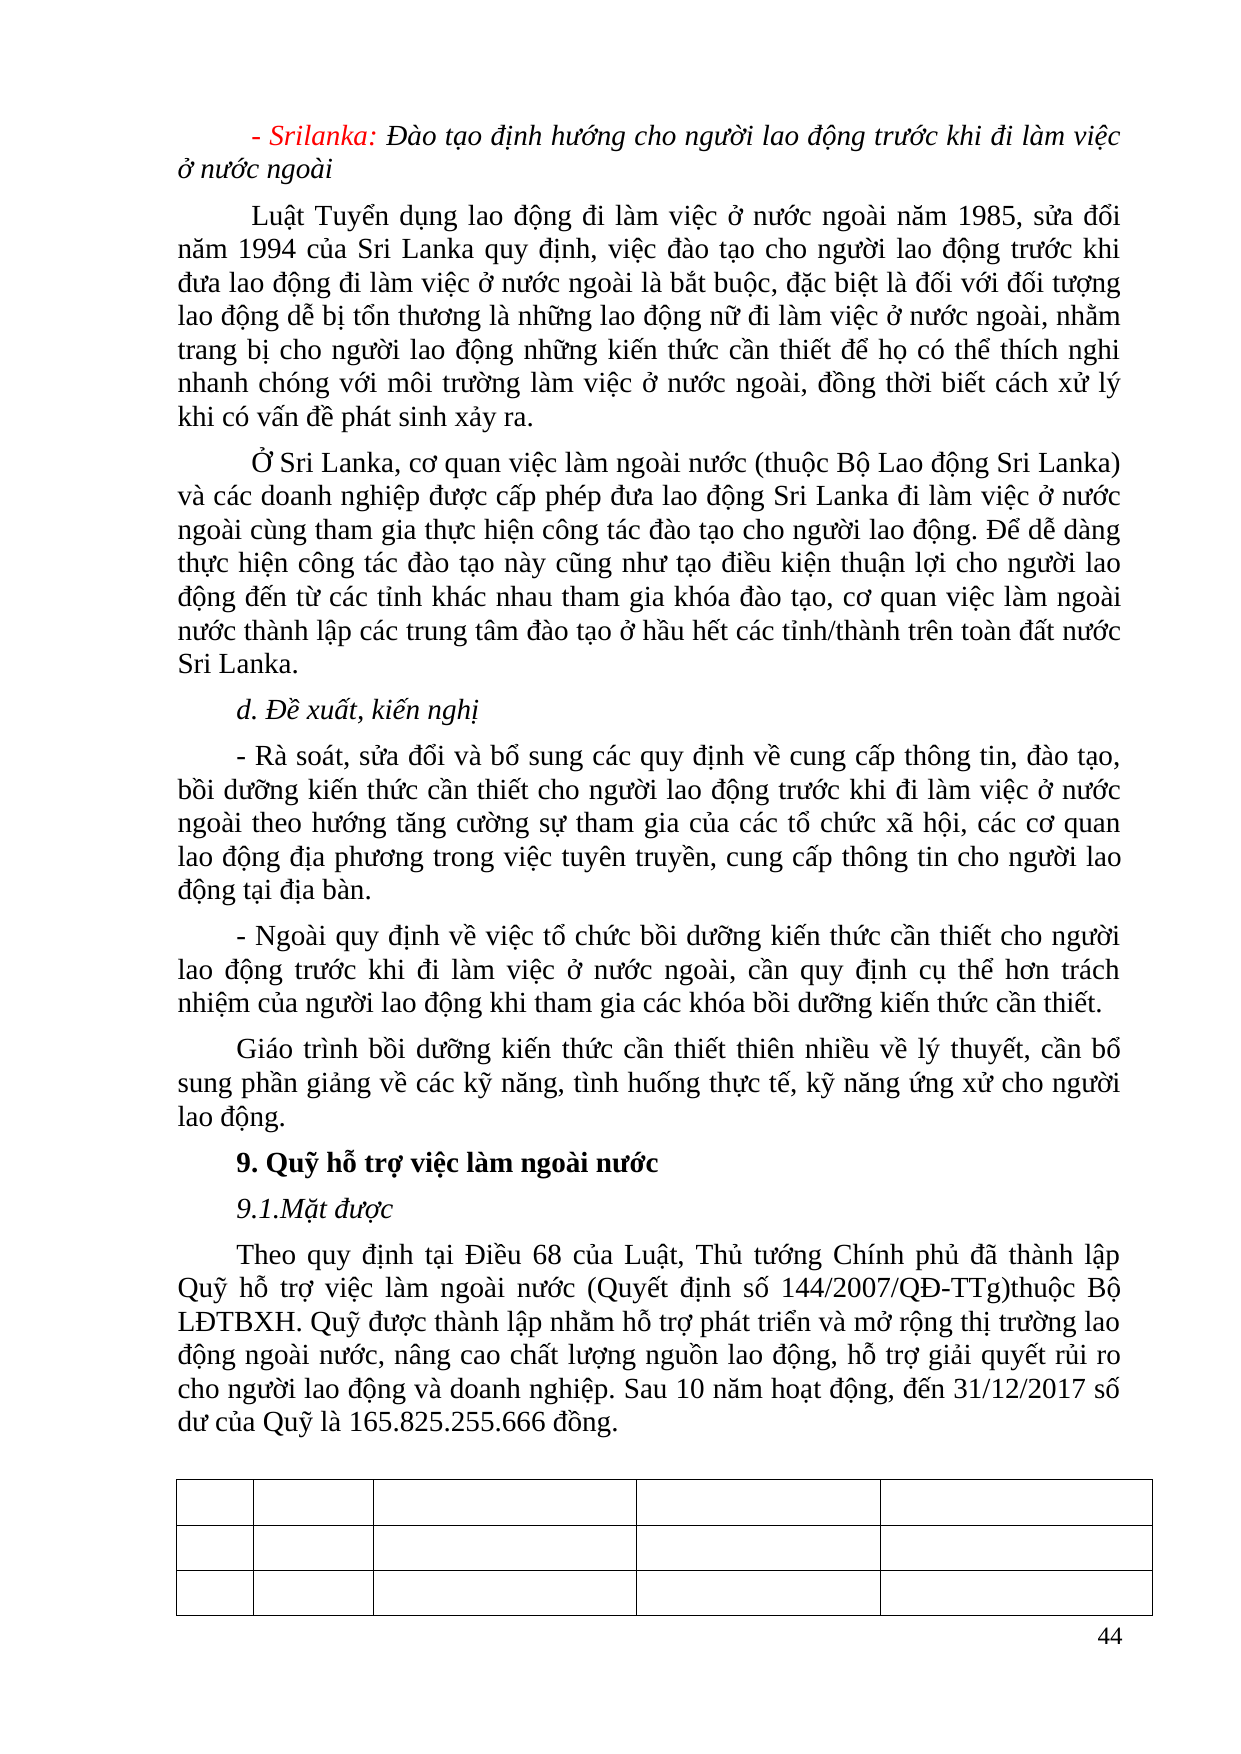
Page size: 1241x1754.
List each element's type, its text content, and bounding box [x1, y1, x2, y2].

table_header [177, 1480, 253, 1525]
table_cell [637, 1571, 880, 1615]
table_cell [881, 1571, 1152, 1615]
table_cell [374, 1526, 636, 1570]
table_cell [254, 1571, 373, 1615]
table_header [374, 1480, 636, 1525]
table_header [637, 1480, 880, 1525]
table_header [881, 1480, 1152, 1525]
text Theo quy định tại Điều 68 của Luật, Thủ tướng Chính phủ đã thành lập Quỹ hỗ trợ việc làm ngoài nước (Quyết định số 144/2007/QĐ-TTg)thuộc Bộ LĐTBXH. Quỹ được thành lập nhằm hỗ trợ phát triển và mở rộng thị trường lao động ngoài nước, nâng cao chất lượng nguồn lao động, hỗ trợ giải quyết rủi ro cho người lao động và doanh nghiệp. Sau 10 năm hoạt động, đến 31/12/2017 số dư của Quỹ [177, 1237, 1122, 1438]
text - Ngoài quy định về việc tổ chức bồi dưỡng kiến thức cần thiết cho người lao động trước khi đi làm việc ở nước ngoài, cần quy định cụ thể hơn trách nhiệm của người lao động khi tham gia các khóa bồi dưỡng kiến thức cần thiết. [177, 918, 1122, 1019]
text Đề xuất, kiến nghị [177, 692, 1122, 726]
text Giáo trình bồi dưỡng kiến thức cần thiết thiên nhiều về lý thuyết, cần bổ sung phần giảng về các kỹ năng, tình huống thực tế, kỹ năng ứng xử cho . [177, 1032, 1122, 1132]
table_cell [254, 1526, 373, 1570]
text 9.1.Mặt được [177, 1191, 1122, 1224]
text - Rà soát, sửa đổi và bổ sung các quy định về cung cấp thông tin, đào tạo, bồi dưỡng kiến thức cần thiết cho người lao động trước khi đi làm việc ở nước ngoài theo hướng tăng cường sự tham gia của các tổ chức xã hội, các cơ quan lao động địa phương trong việc tuyên truyền, cung cấp thông tin cho người lao động tại địa bàn. [177, 738, 1122, 906]
table_cell [177, 1571, 253, 1615]
table_cell [637, 1526, 880, 1570]
text 9. Quỹ hỗ trợ việc làm ngoài nước [177, 1145, 1122, 1178]
table_cell [881, 1526, 1152, 1570]
table_header [254, 1480, 373, 1525]
table_cell [177, 1526, 253, 1570]
table_cell [374, 1571, 636, 1615]
